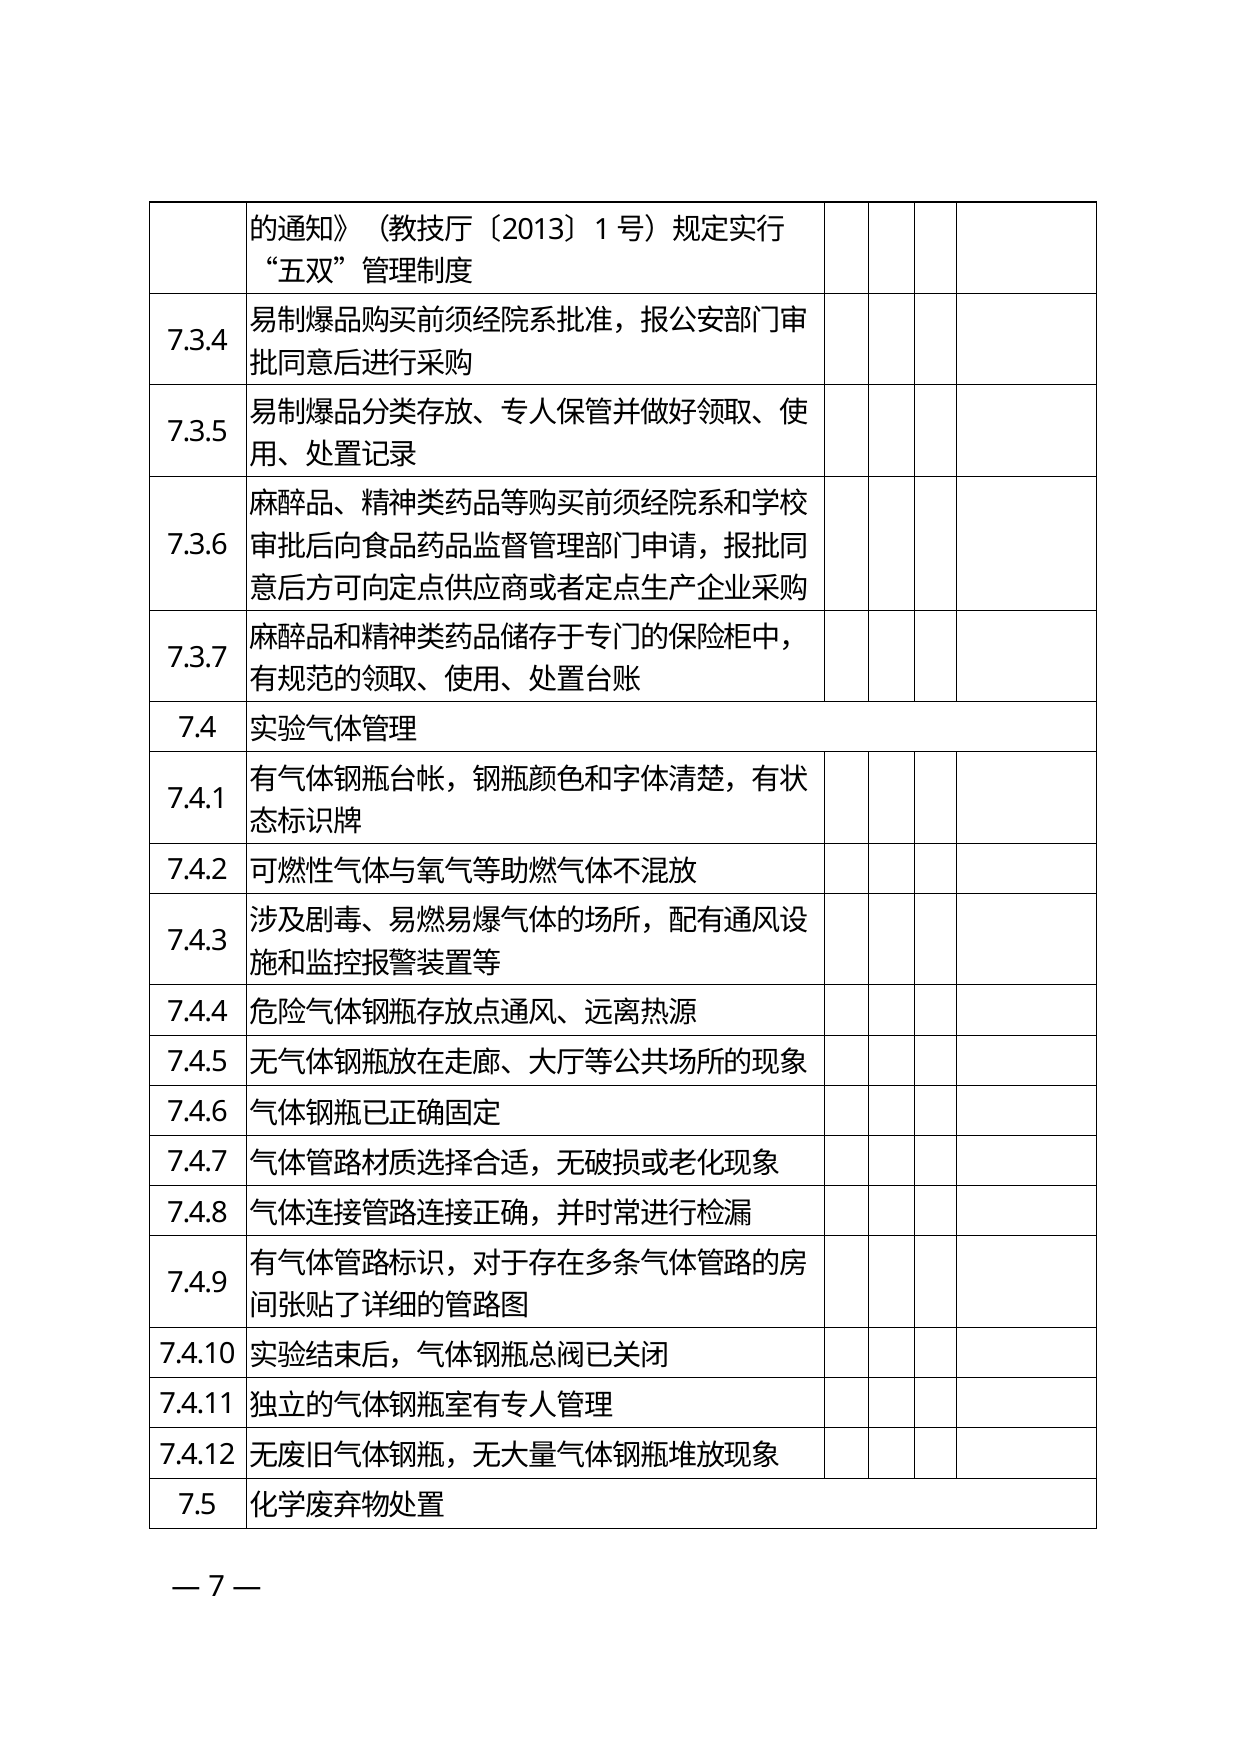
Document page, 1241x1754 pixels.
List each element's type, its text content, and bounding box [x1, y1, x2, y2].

table_cell [150, 611, 246, 701]
table_cell [869, 203, 914, 293]
table_cell 气体管路材质选择合适，无破损或老化现象 [247, 1136, 824, 1185]
table_cell [869, 752, 914, 843]
table_cell [150, 1186, 246, 1235]
table_cell 无废旧气体钢瓶，无大量气体钢瓶堆放现象 [247, 1428, 824, 1477]
table_cell [825, 385, 868, 476]
table_cell [957, 894, 1096, 984]
table_cell [150, 985, 246, 1034]
table_cell [957, 1428, 1096, 1477]
table_cell [150, 844, 246, 893]
table_cell [825, 477, 868, 609]
table_cell [825, 894, 868, 984]
table_cell [825, 1036, 868, 1085]
table_cell [915, 752, 956, 843]
table_cell 实验结束后，气体钢瓶总阀已关闭 [247, 1328, 824, 1377]
table_cell [869, 385, 914, 476]
table_cell [915, 294, 956, 384]
table_cell [869, 1186, 914, 1235]
table_cell [869, 1428, 914, 1477]
table_cell [869, 1236, 914, 1327]
table_cell [825, 1186, 868, 1235]
table_cell [150, 1378, 246, 1427]
table_cell [825, 1428, 868, 1477]
table_cell 涉及剧毒、易燃易爆气体的场所，配有通风设施和监控报警装置等 [247, 894, 824, 984]
table_cell [915, 985, 956, 1034]
table_cell [150, 1036, 246, 1085]
table_cell [957, 1186, 1096, 1235]
table_cell 独立的气体钢瓶室有专人管理 [247, 1378, 824, 1427]
table_cell [915, 203, 956, 293]
table_cell 气体连接管路连接正确，并时常进行检漏 [247, 1186, 824, 1235]
table_cell [957, 752, 1096, 843]
table_cell [915, 1136, 956, 1185]
table_cell [825, 1378, 868, 1427]
table_cell [869, 985, 914, 1034]
table_cell [150, 477, 246, 609]
table_cell [869, 1086, 914, 1135]
table_cell 有气体管路标识，对于存在多条气体管路的房间张贴了详细的管路图 [247, 1236, 824, 1327]
table_cell [915, 1328, 956, 1377]
table_cell 可燃性气体与氧气等助燃气体不混放 [247, 844, 824, 893]
table_cell [957, 1378, 1096, 1427]
table_cell [915, 1086, 956, 1135]
table_cell [869, 477, 914, 609]
table_cell [915, 1186, 956, 1235]
table_cell [957, 1036, 1096, 1085]
table_cell [957, 611, 1096, 701]
table_cell [150, 1136, 246, 1185]
table_cell [915, 1036, 956, 1085]
table_cell [150, 894, 246, 984]
table_cell [915, 477, 956, 609]
table_cell [869, 1036, 914, 1085]
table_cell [247, 203, 824, 293]
table_cell [825, 1136, 868, 1185]
table_cell 麻醉品、精神类药品等购买前须经院系和学校审批后向食品药品监督管理部门申请，报批同意后方可向定点供应商或者定点生产企业采购 [247, 477, 824, 609]
table_cell [915, 1236, 956, 1327]
table_cell [825, 1236, 868, 1327]
table_cell 易制爆品分类存放、专人保管并做好领取、使用、处置记录 [247, 385, 824, 476]
table_cell [915, 844, 956, 893]
table_cell [150, 1328, 246, 1377]
table_cell [825, 611, 868, 701]
table_cell [957, 385, 1096, 476]
table_cell [825, 844, 868, 893]
table_cell [957, 203, 1096, 293]
table_cell 无气体钢瓶放在走廊、大厅等公共场所的现象 [247, 1036, 824, 1085]
table_cell [957, 844, 1096, 893]
table_cell [150, 385, 246, 476]
table_cell [869, 1328, 914, 1377]
table_cell 有气体钢瓶台帐，钢瓶颜色和字体清楚，有状态标识牌 [247, 752, 824, 843]
table_cell [869, 894, 914, 984]
table_cell [150, 1428, 246, 1477]
table_cell [825, 1086, 868, 1135]
table_cell 实验气体管理 [247, 702, 1096, 751]
table_cell [957, 477, 1096, 609]
table_cell [957, 294, 1096, 384]
table_cell [825, 1328, 868, 1377]
table_cell [869, 1136, 914, 1185]
table_cell [869, 611, 914, 701]
table_cell [869, 1378, 914, 1427]
table_cell [915, 1428, 956, 1477]
table_cell [915, 385, 956, 476]
table_cell [915, 1378, 956, 1427]
table_cell [915, 611, 956, 701]
table_cell [957, 1136, 1096, 1185]
table_cell [150, 1236, 246, 1327]
table_cell 化学废弃物处置 [247, 1479, 1096, 1528]
table_cell [825, 985, 868, 1034]
table_cell 7.5 [150, 1479, 246, 1528]
table_cell [150, 752, 246, 843]
table_cell [150, 203, 246, 293]
table_cell [825, 752, 868, 843]
table_cell [825, 294, 868, 384]
table_cell [150, 294, 246, 384]
table_cell [957, 1086, 1096, 1135]
table_cell [150, 1086, 246, 1135]
table_cell 7.4 [150, 702, 246, 751]
table_cell [957, 1328, 1096, 1377]
table_cell 危险气体钢瓶存放点通风、远离热源 [247, 985, 824, 1034]
table_cell [869, 844, 914, 893]
table_cell 气体钢瓶已正确固定 [247, 1086, 824, 1135]
table_cell [915, 894, 956, 984]
table_cell [957, 985, 1096, 1034]
table_cell 易制爆品购买前须经院系批准，报公安部门审批同意后进行采购 [247, 294, 824, 384]
table_cell [825, 203, 868, 293]
table_cell [869, 294, 914, 384]
table_cell 麻醉品和精神类药品储存于专门的保险柜中，有规范的领取、使用、处置台账 [247, 611, 824, 701]
table_cell [957, 1236, 1096, 1327]
